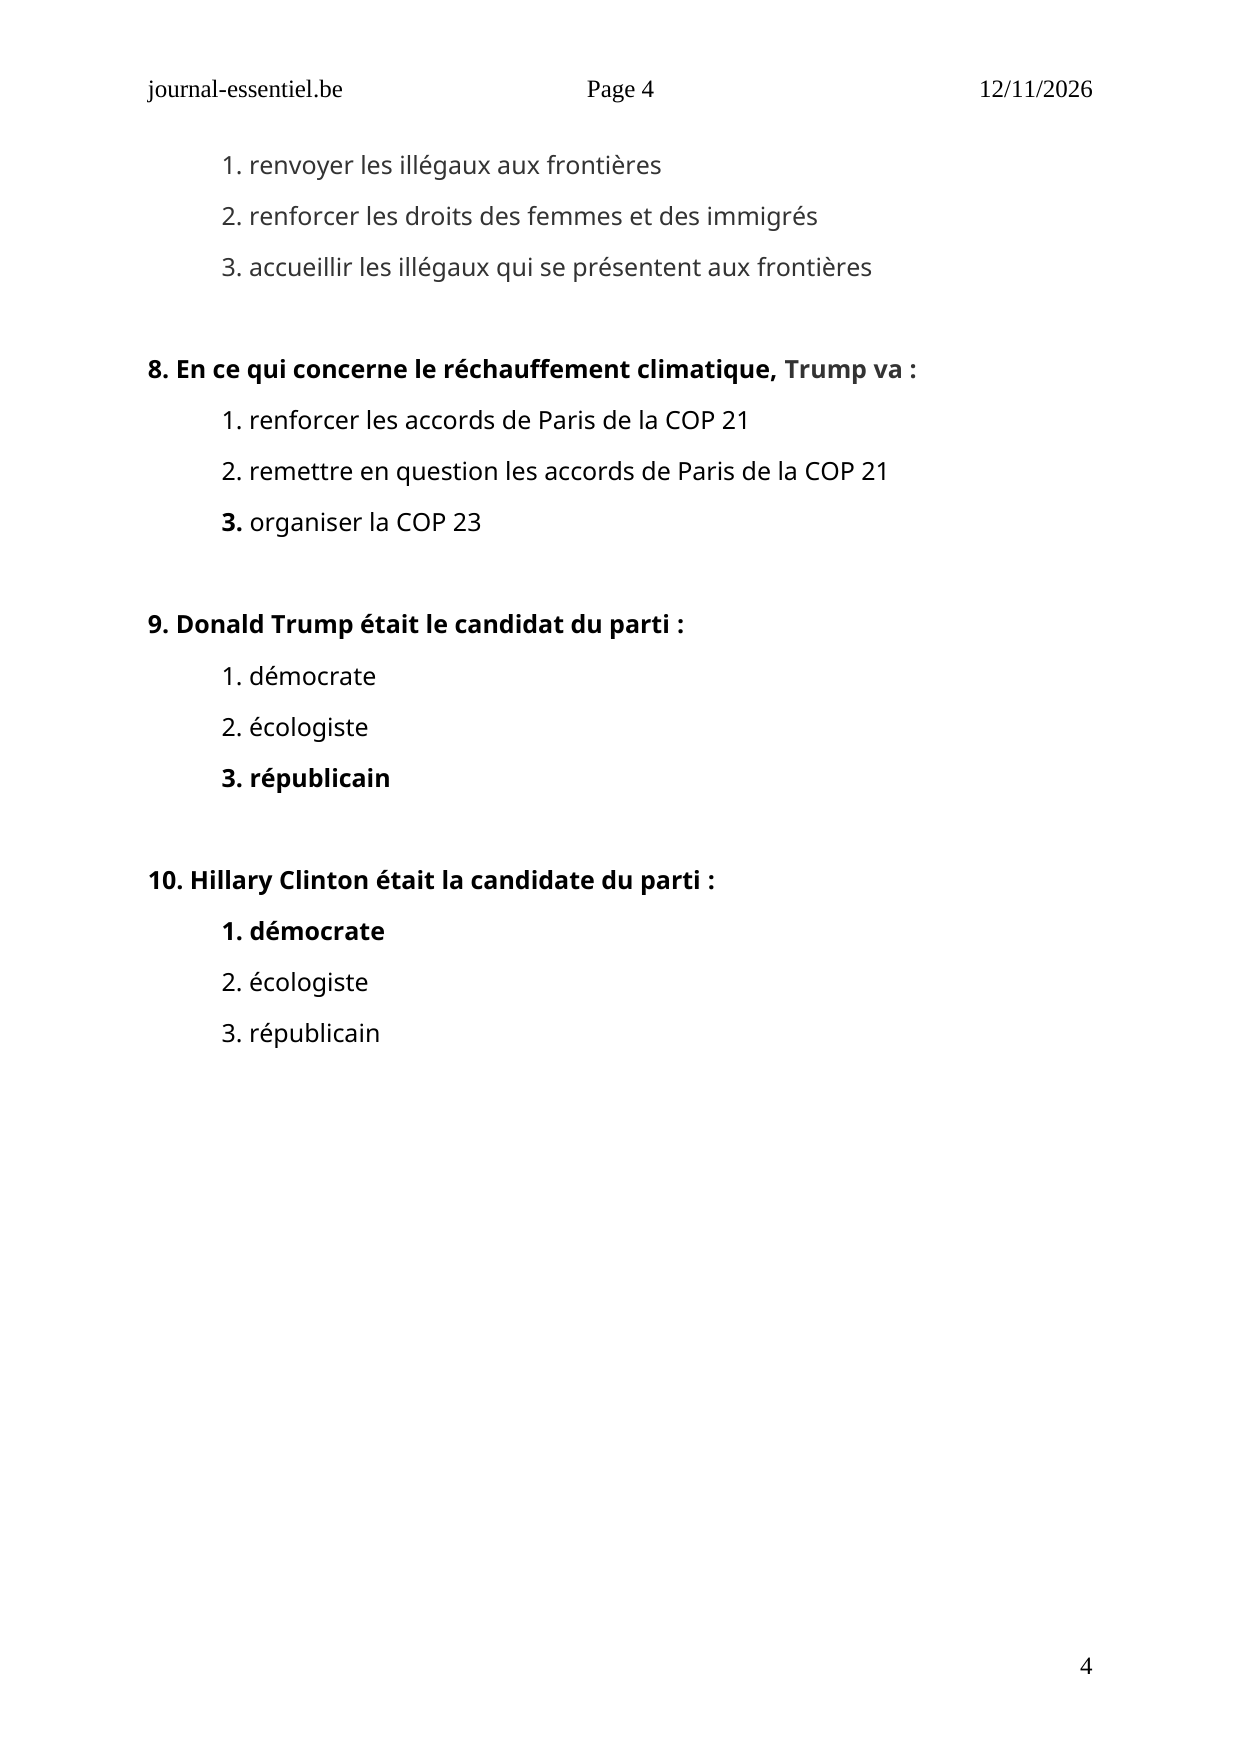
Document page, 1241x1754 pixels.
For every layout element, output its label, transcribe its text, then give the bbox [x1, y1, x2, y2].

text 3. républicain [148, 760, 1092, 794]
text 1. renvoyer les illégaux aux frontières [148, 148, 1092, 182]
text 1. démocrate [148, 658, 1092, 692]
text 2. remettre en question les accords de Paris de la COP 21 [148, 454, 1092, 488]
text 3. accueillir les illégaux qui se présentent aux frontières [148, 250, 1092, 284]
text 1. démocrate [148, 913, 1092, 947]
text 2. renforcer les droits des femmes et des immigrés [148, 199, 1092, 233]
text 2. écologiste [148, 709, 1092, 743]
text 8. En ce qui concerne le réchauffement climatique, Trump va : [148, 352, 1092, 386]
text 10. Hillary Clinton était la candidate du parti : [148, 862, 1092, 896]
text 1. renforcer les accords de Paris de la COP 21 [148, 403, 1092, 437]
text 2. écologiste [148, 964, 1092, 998]
text 3. organiser la COP 23 [148, 505, 1092, 539]
text 3. républicain [148, 1015, 1092, 1049]
text 9. Donald Trump était le candidat du parti : [148, 607, 1092, 641]
